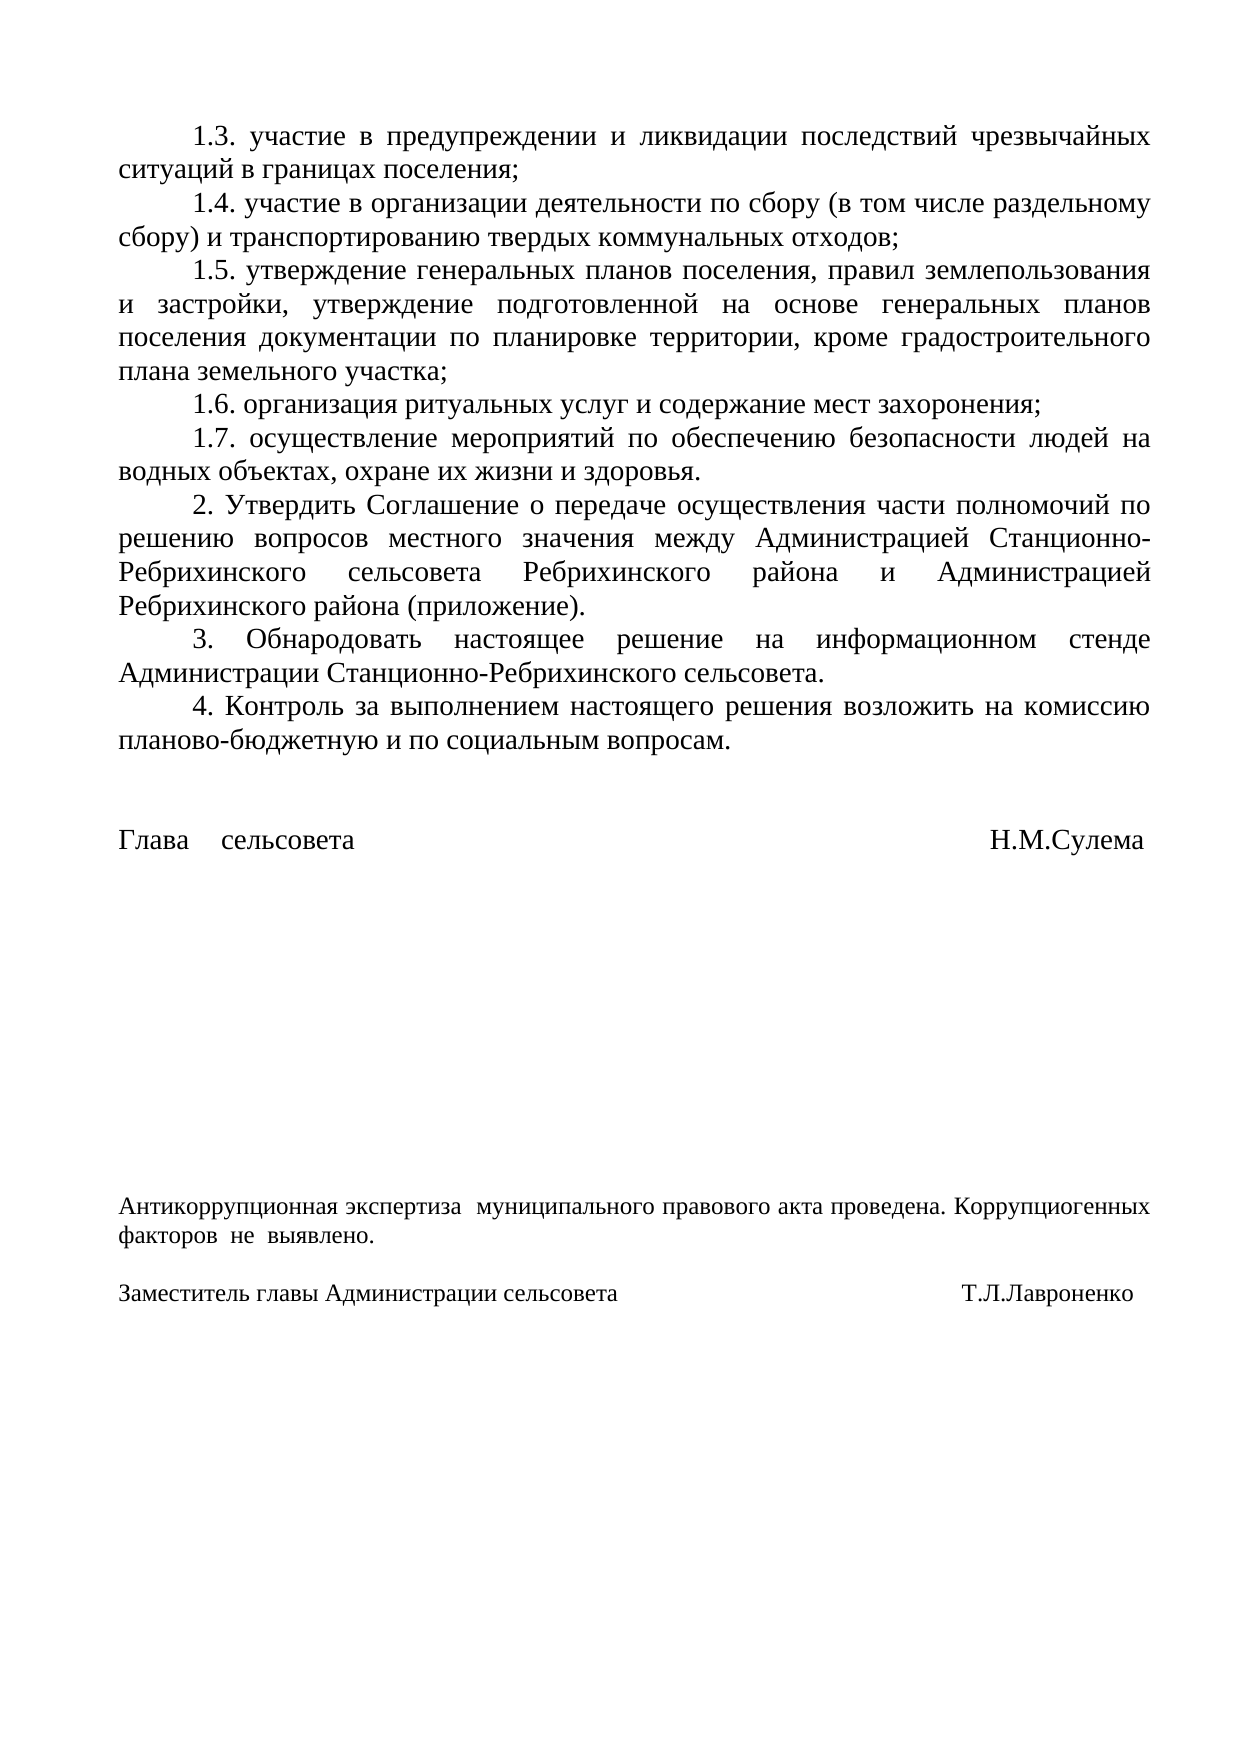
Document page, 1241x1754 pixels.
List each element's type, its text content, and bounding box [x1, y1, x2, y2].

text Антикоррупционная экспертиза муниципального правового акта проведена. Коррупциогенных факторов не выявлено. [118, 1191, 1152, 1249]
text Заместитель главы Администрации сельсовета Т.Л.Лавроненко [118, 1278, 1152, 1306]
text 1.6. организация ритуальных услуг и содержание мест захоронения; [118, 386, 1152, 420]
text 3. Обнародовать настоящее решение на информационном стенде Администрации Станционно-Ребрихинского сельсовета. [118, 621, 1152, 688]
text 2. Утвердить Соглашение о передаче осуществления части полномочий по решению вопросов местного значения между Администрацией Станционно-Ребрихинского сельсовета Ребрихинского района и Администрацией Ребрихинского района (приложение). [118, 487, 1152, 621]
text Глава сельсовета Н.М.Сулема [118, 822, 1152, 889]
text 1.3. участие в предупреждении и ликвидации последствий чрезвычайных ситуаций в границах поселения; [118, 118, 1152, 185]
text 1.7. осуществление мероприятий по обеспечению безопасности людей на водных объектах, охране их жизни и здоровья. [118, 420, 1152, 487]
text 4. Контроль за выполнением настоящего решения возложить на комиссию планово-бюджетную и по социальным вопросам. [118, 688, 1152, 755]
text 1.5. утверждение генеральных планов поселения, правил землепользования и застройки, утверждение подготовленной на основе генеральных планов поселения документации по планировке территории, кроме градостроительного плана земельного участка; [118, 252, 1152, 386]
text 1.4. участие в организации деятельности по сбору (в том числе раздельному сбору) и транспортированию твердых коммунальных отходов; [118, 185, 1152, 252]
